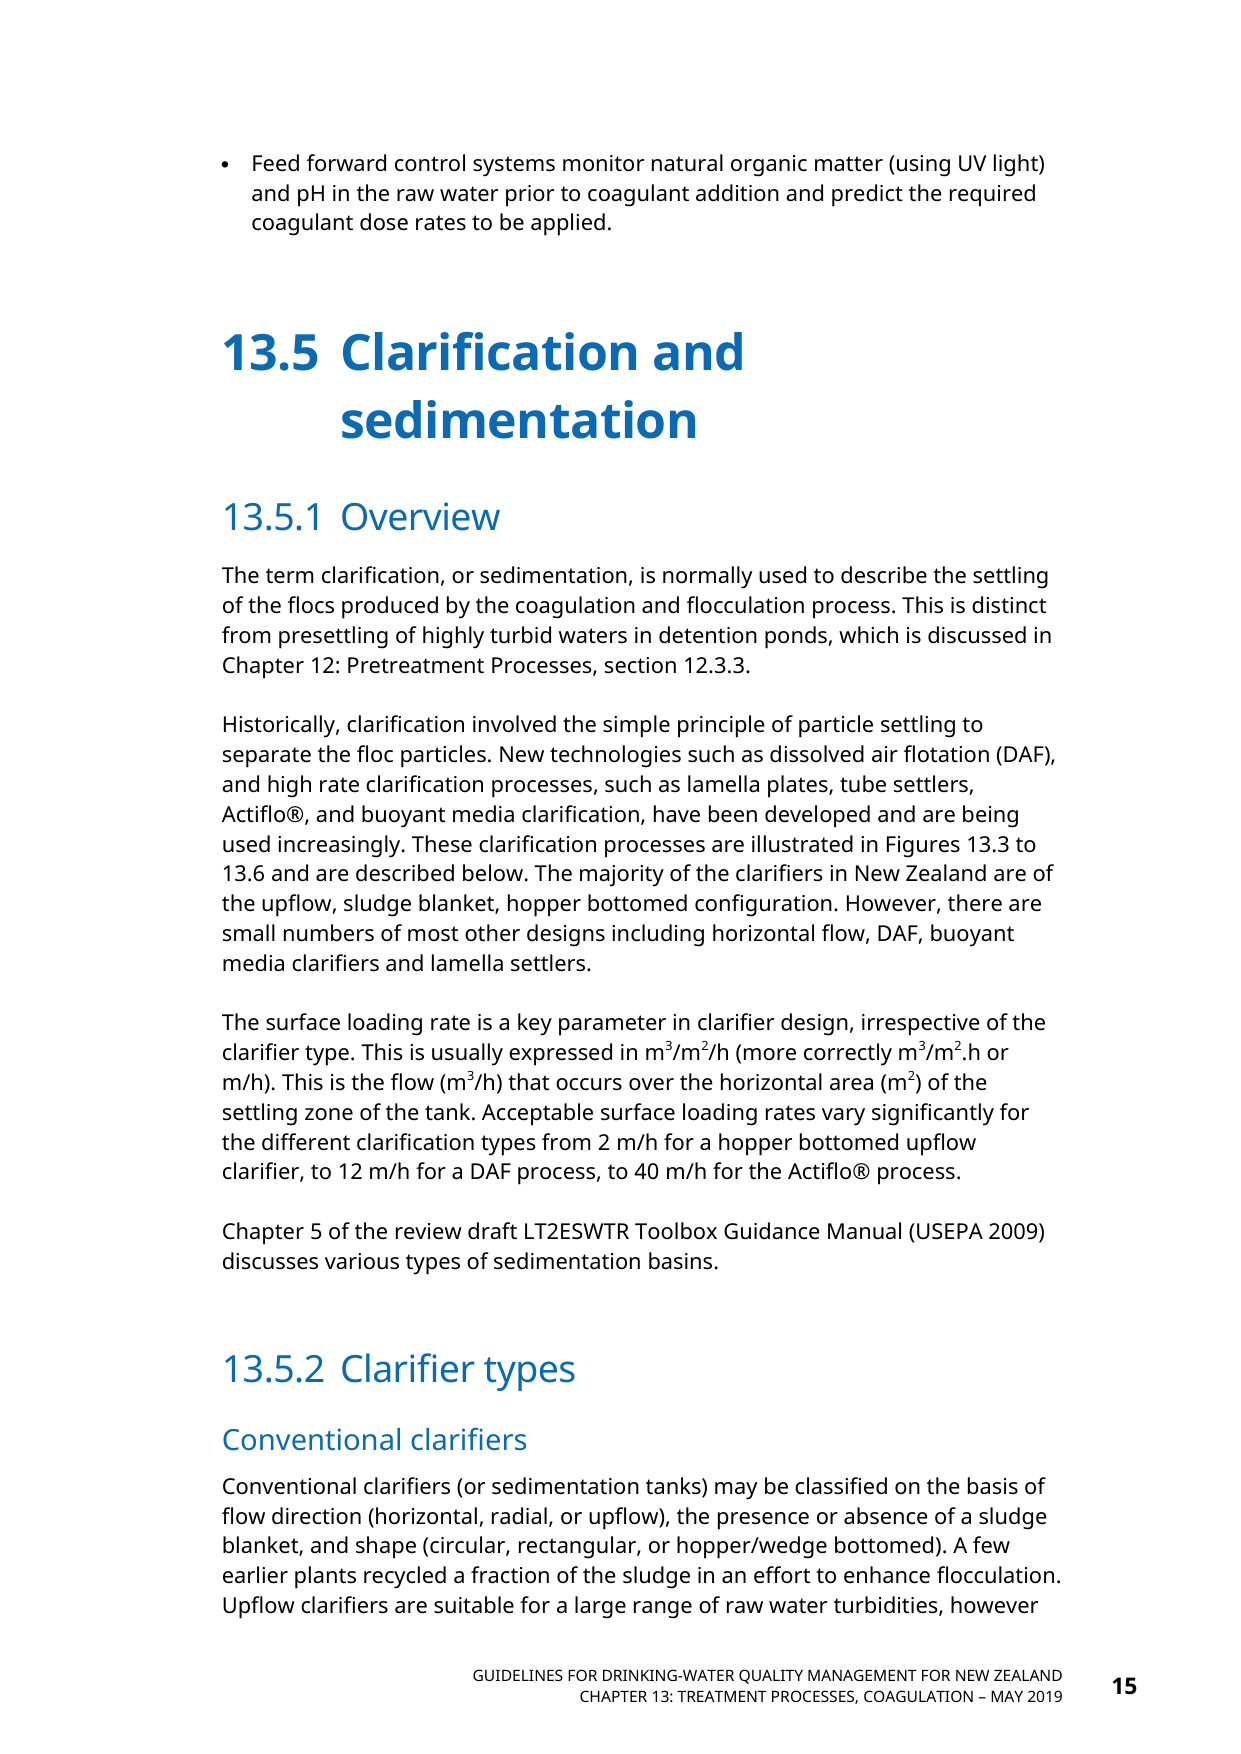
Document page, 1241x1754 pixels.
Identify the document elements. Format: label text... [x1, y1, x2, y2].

text The term clarification, or sedimentation, is normally used to describe the settling of the flocs produced by the coagulation and flocculation process. This is distinct from presettling of highly turbid waters in detention ponds, which is discussed in Chapter 12: Pretreatment Processes, section 12.3.3. [222, 560, 1063, 679]
text Chapter 5 of the review draft LT2ESWTR Toolbox Guidance Manual (USEPA 2009) discusses various types of sedimentation basins. [222, 1216, 1063, 1275]
text Feed forward control systems monitor natural organic matter (using UV light) and pH in the raw water prior to coagulant addition and predict the required coagulant dose rates to be applied. [222, 148, 1063, 237]
text Historically, clarification involved the simple principle of particle settling to separate the floc particles. New technologies such as dissolved air flotation (DAF), and high rate clarification processes, such as lamella plates, tube settlers, Actiflo®, and buoyant media clarification, have been developed and are being used increasingly. These clarification processes are illustrated in Figures 13.3 to 13.6 and are described below. The majority of the clarifiers in are of the upflow, sludge blanket, hopper bottomed configuration. However, there are small numbers of most other designs including horizontal flow, DAF, buoyant media clarifiers and lamella settlers. [222, 709, 1063, 977]
text The surface loading rate is a key parameter in clarifier design, irrespective of the clarifier type. This is usually expressed in m3/m2/h (more correctly m3/m2.h or m/h). This is the flow (m3/h) that occurs over the horizontal area (m2) of the settling zone of the tank. Acceptable surface loading rates vary significantly for the different clarification types from 2 m/h for a hopper bottomed upflow clarifier, to 12 m/h for a DAF process, to 40 m/h for the Actiflo® process. [222, 1007, 1063, 1186]
subtitle Clarifier types [222, 1343, 1063, 1394]
subtitle Clarification and sedimentation [222, 317, 1063, 453]
subtitle Overview [222, 491, 1063, 542]
subtitle Conventional clarifiers [222, 1419, 1063, 1458]
